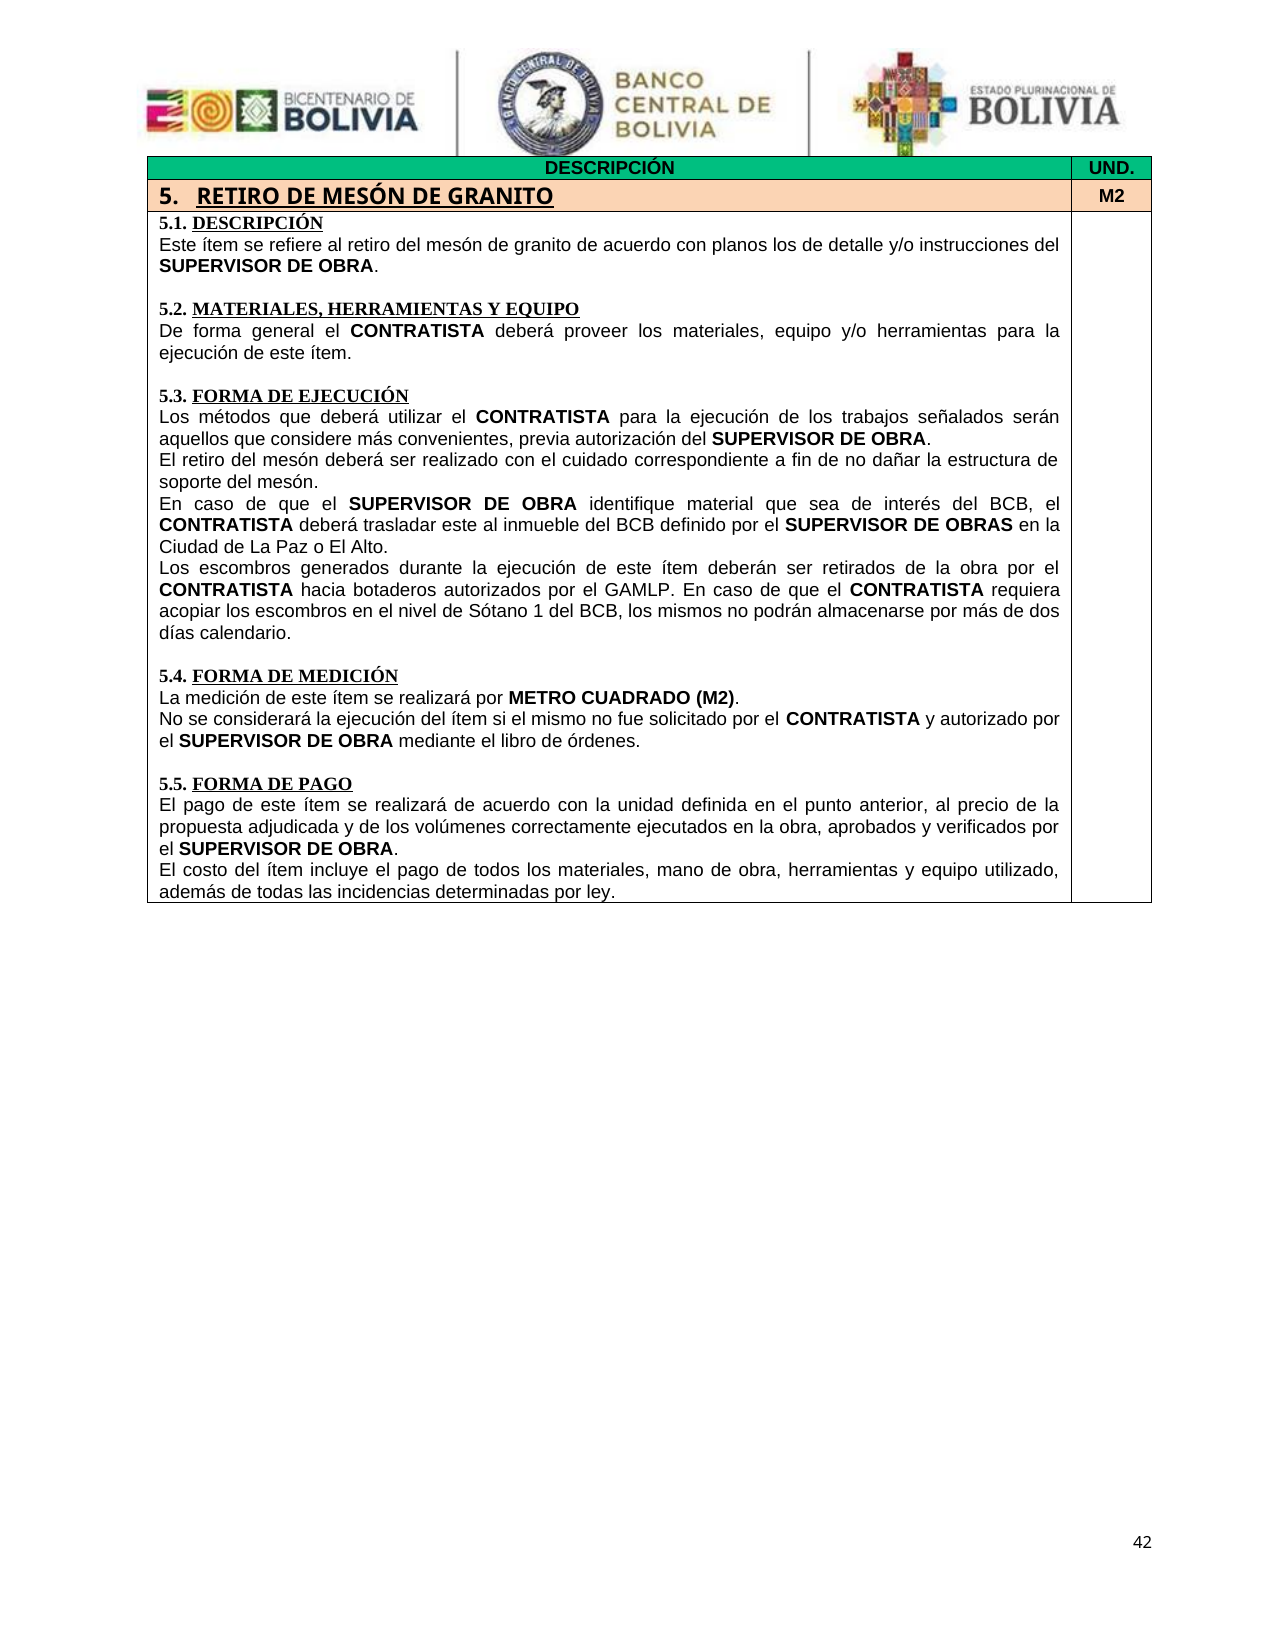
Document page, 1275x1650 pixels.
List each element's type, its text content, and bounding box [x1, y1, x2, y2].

table_header UND. [1072, 157, 1151, 179]
picture [136, 48, 1141, 157]
table_cell [1072, 212, 1151, 902]
table_cell DESCRIPCIÓN Este ítem se refiere al retiro del mesón de granito de acuerdo con planos los de detalle y/o instrucciones del SUPERVISOR DE OBRA. MATERIALES, HERRAMIENTAS Y EQUIPO De forma general el CONTRATISTA deberá proveer los materiales, equipo y/o herramientas para la ejecución de este ítem. FORMA DE EJECUCIÓN Los métodos que deberá utilizar el CONTRATISTA para la ejecución de los trabajos señalados serán aquellos que considere más convenientes, previa autorización del SUPERVISOR DE OBRA. El retiro del mesón deberá ser realizado con el cuidado correspondiente a fin de no dañar la estructura de soporte del mesón. En caso de que el SUPERVISOR DE OBRA identifique material que sea de interés del BCB, el CONTRATISTA deberá trasladar este al inmueble del BCB definido por el SUPERVISOR DE OBRAS en la Ciudad de La Paz o El Alto. Los escombros generados durante la ejecución de este ítem deberán ser retirados de la obra por el CONTRATISTA hacia botaderos autorizados por el GAMLP. En caso de que el CONTRATISTA requiera acopiar los escombros en el nivel de Sótano 1 del BCB, los mismos no podrán almacenarse por más de dos días calendario. FORMA DE MEDICIÓN La medición de este ítem se realizará por METRO CUADRADO (M2). No se considerará la ejecución del ítem si el mismo no fue solicitado por el CONTRATISTA y autorizado por el SUPERVISOR DE OBRA mediante el libro de órdenes. FORMA DE PAGO El pago de este ítem se realizará de acuerdo con la unidad definida en el punto anterior, al precio de la propuesta adjudicada y de los volúmenes correctamente ejecutados en la obra, aprobados y verificados por el SUPERVISOR DE OBRA. El costo del ítem incluye el pago de todos los materiales, mano de obra, herramientas y equipo utilizado, además de todas las incidencias determinadas por ley. [148, 212, 1071, 902]
table_cell m2 [1072, 180, 1151, 211]
table_cell RETIRO DE MESÓN DE GRANITO [148, 180, 1071, 211]
table_header DESCRIPCIÓN [148, 157, 1071, 179]
